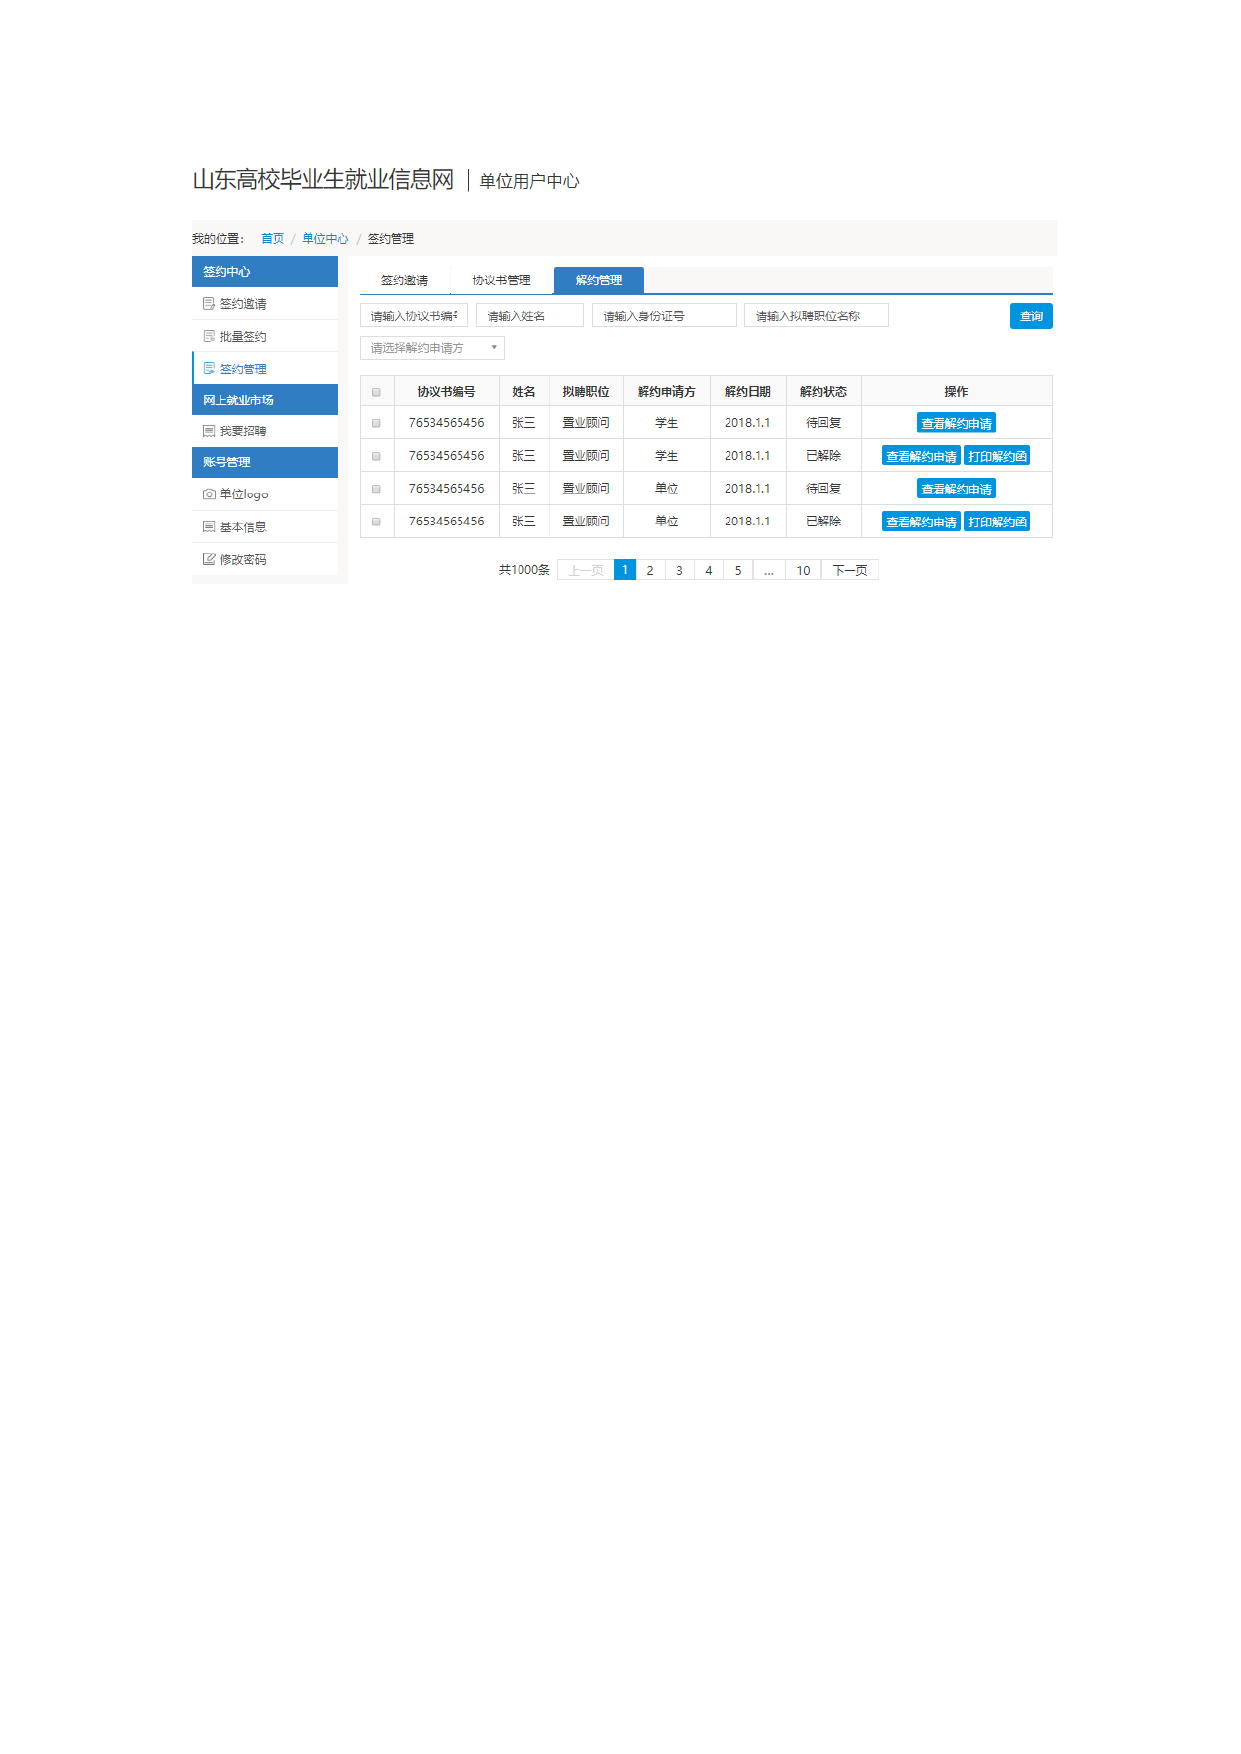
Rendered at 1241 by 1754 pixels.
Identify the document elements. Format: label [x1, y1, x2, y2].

picture [192, 162, 1058, 584]
